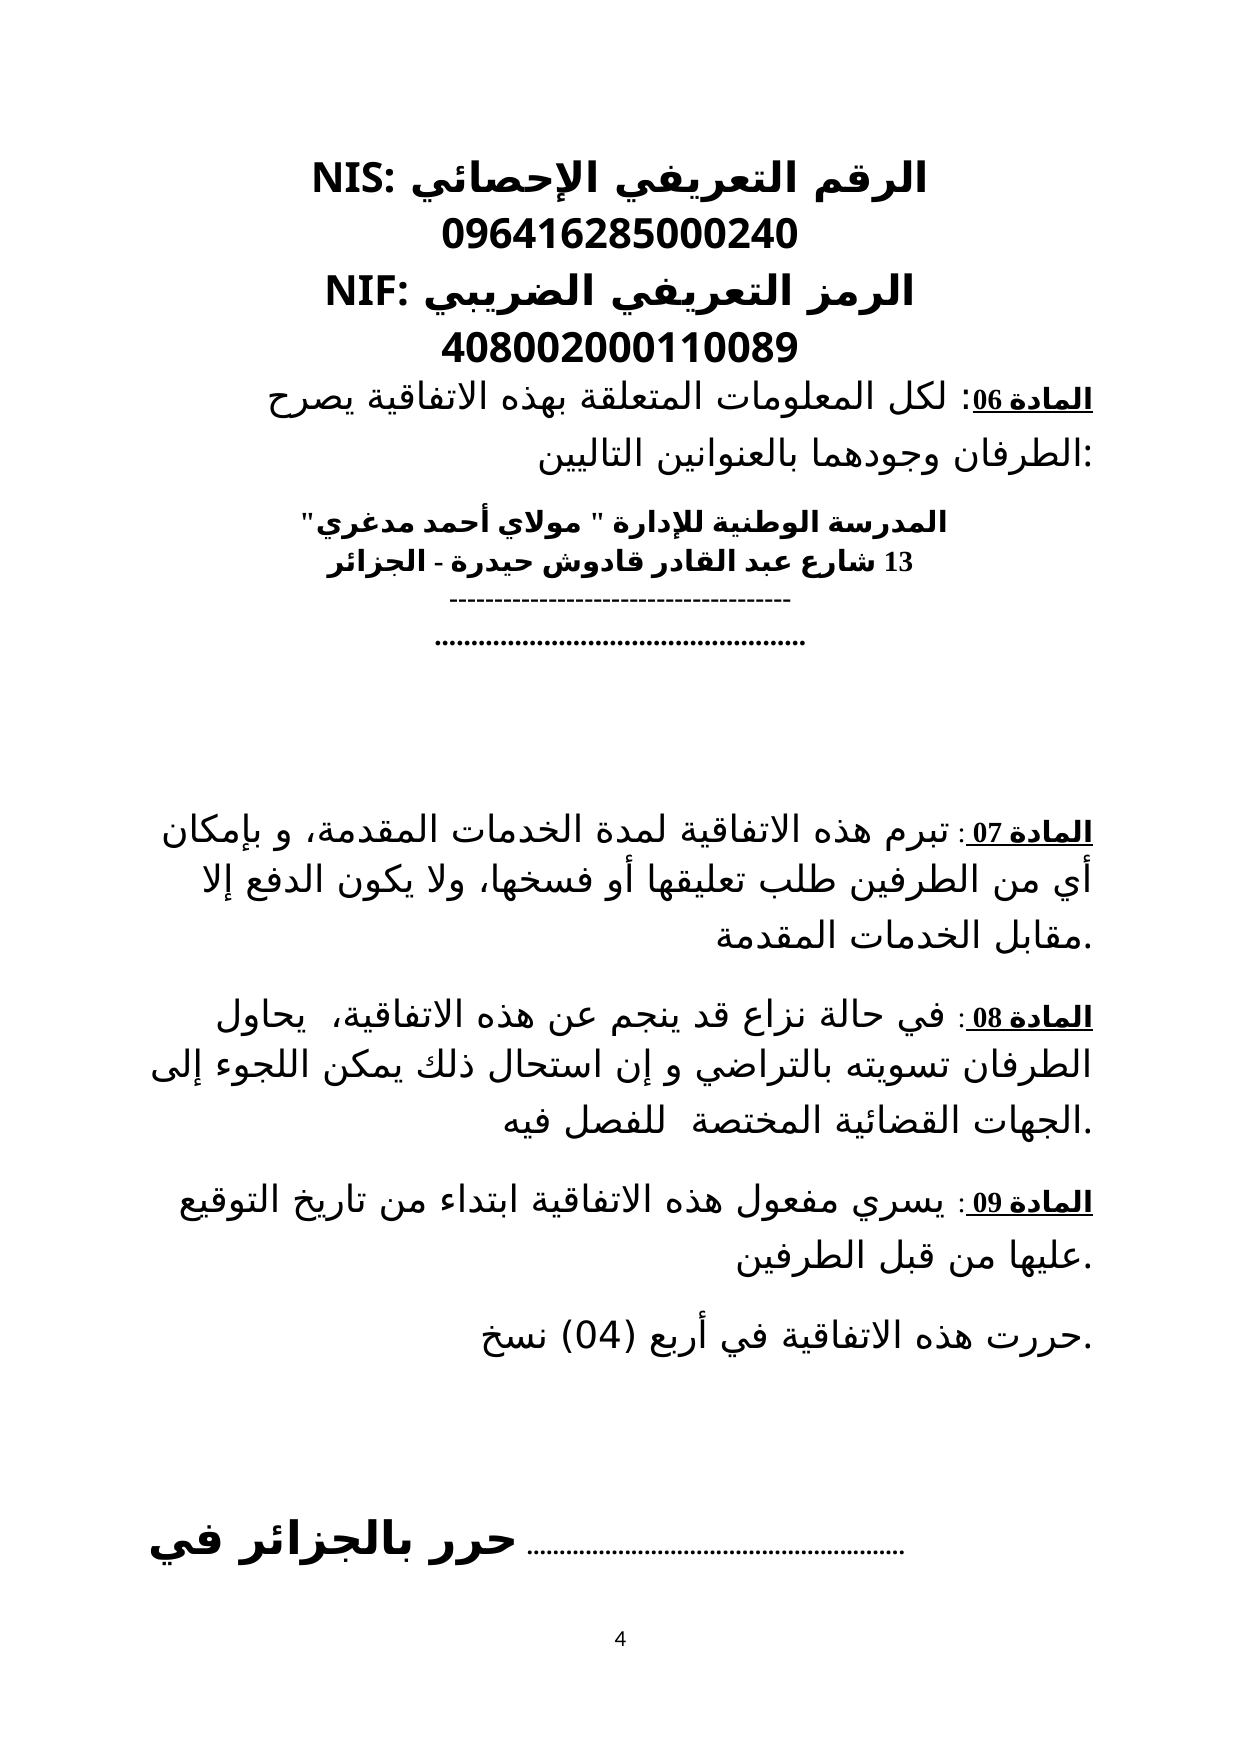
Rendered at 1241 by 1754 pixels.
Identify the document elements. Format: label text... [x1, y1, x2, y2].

text المادة 08 : في حالة نزاع قد ينجم عن هذه الاتفاقية، يحاول الطرفان تسويته بالتراضي و إن استحال ذلك يمكن اللجوء إلى الجهات القضائية المختصة للفصل فيه. [148, 992, 1093, 1145]
text حررت هذه الاتفاقية في أربع (04) نسخ. [148, 1308, 1093, 1359]
text 13 شارع عبد القادر قادوش حيدرة - الجزائر [148, 544, 1093, 577]
text حرر بالجزائر في .......................................................... [148, 1512, 1093, 1565]
text المادة 09 : يسري مفعول هذه الاتفاقية ابتداء من تاريخ التوقيع عليها من قبل الطرفين. [148, 1177, 1093, 1280]
text -------------------------------------- [148, 582, 1093, 614]
text الرقم التعريفي الإحصائي NIS: 096416285000240 [148, 148, 1093, 261]
text الرمز التعريفي الضريبي NIF: 408002000110089 [148, 261, 1093, 375]
text المدرسة الوطنية للإدارة " مولاي أحمد مدغري" [148, 505, 1093, 539]
text المادة 07 : تبرم هذه الاتفاقية لمدة الخدمات المقدمة، و بإمكان أي من الطرفين طلب تعليقها أو فسخها، ولا يكون الدفع إلا مقابل الخدمات المقدمة. [148, 807, 1093, 960]
text ................................................... [148, 618, 1093, 652]
text المادة 06: لكل المعلومات المتعلقة بهذه الاتفاقية يصرح الطرفان وجودهما بالعنوانين التاليين: [148, 375, 1093, 477]
